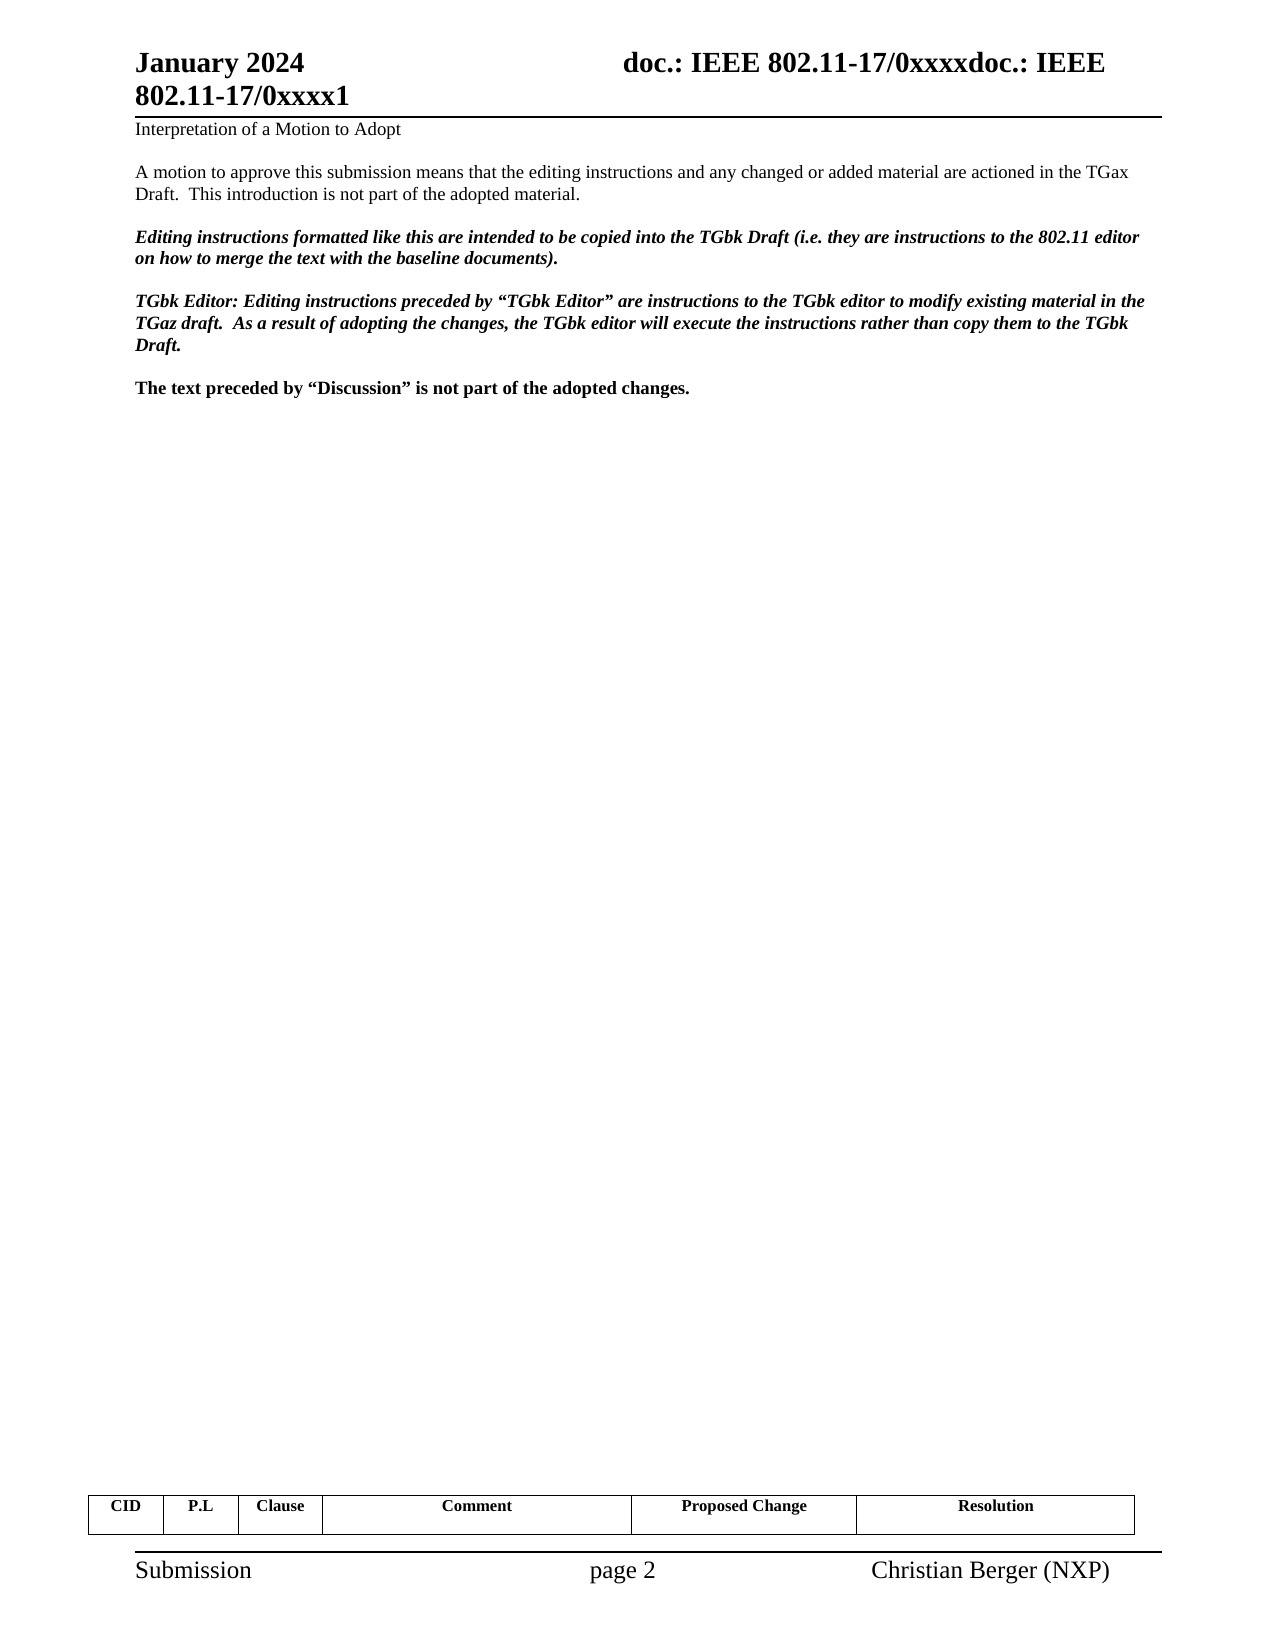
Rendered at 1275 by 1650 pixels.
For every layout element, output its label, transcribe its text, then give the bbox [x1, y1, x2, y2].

table_header P.L [164, 1496, 238, 1534]
text The text preceded by “Discussion” is not part of the adopted changes. [135, 377, 1162, 398]
table_header Proposed Change [632, 1496, 856, 1534]
table_header Resolution [857, 1496, 1134, 1534]
table_header Clause [239, 1496, 322, 1534]
text Editing instructions formatted like this are intended to be copied into the TGbk Draft (i.e. they are instructions to the 802.11 editor on how to merge the text with the baseline documents). [135, 226, 1162, 269]
text Interpretation of a Motion to Adopt [135, 118, 1162, 139]
table_header CID [89, 1496, 163, 1534]
table_header Comment [323, 1496, 631, 1534]
text A motion to approve this submission means that the editing instructions and any changed or added material are actioned in the TGax Draft. This introduction is not part of the adopted material. [135, 161, 1162, 204]
text TGbk Editor: Editing instructions preceded by “TGbk Editor” are instructions to the TGbk editor to modify existing material in the TGaz draft. As a result of adopting the changes, the TGbk editor will execute the instructions rather than copy them to the TGbk Draft. [135, 290, 1162, 355]
